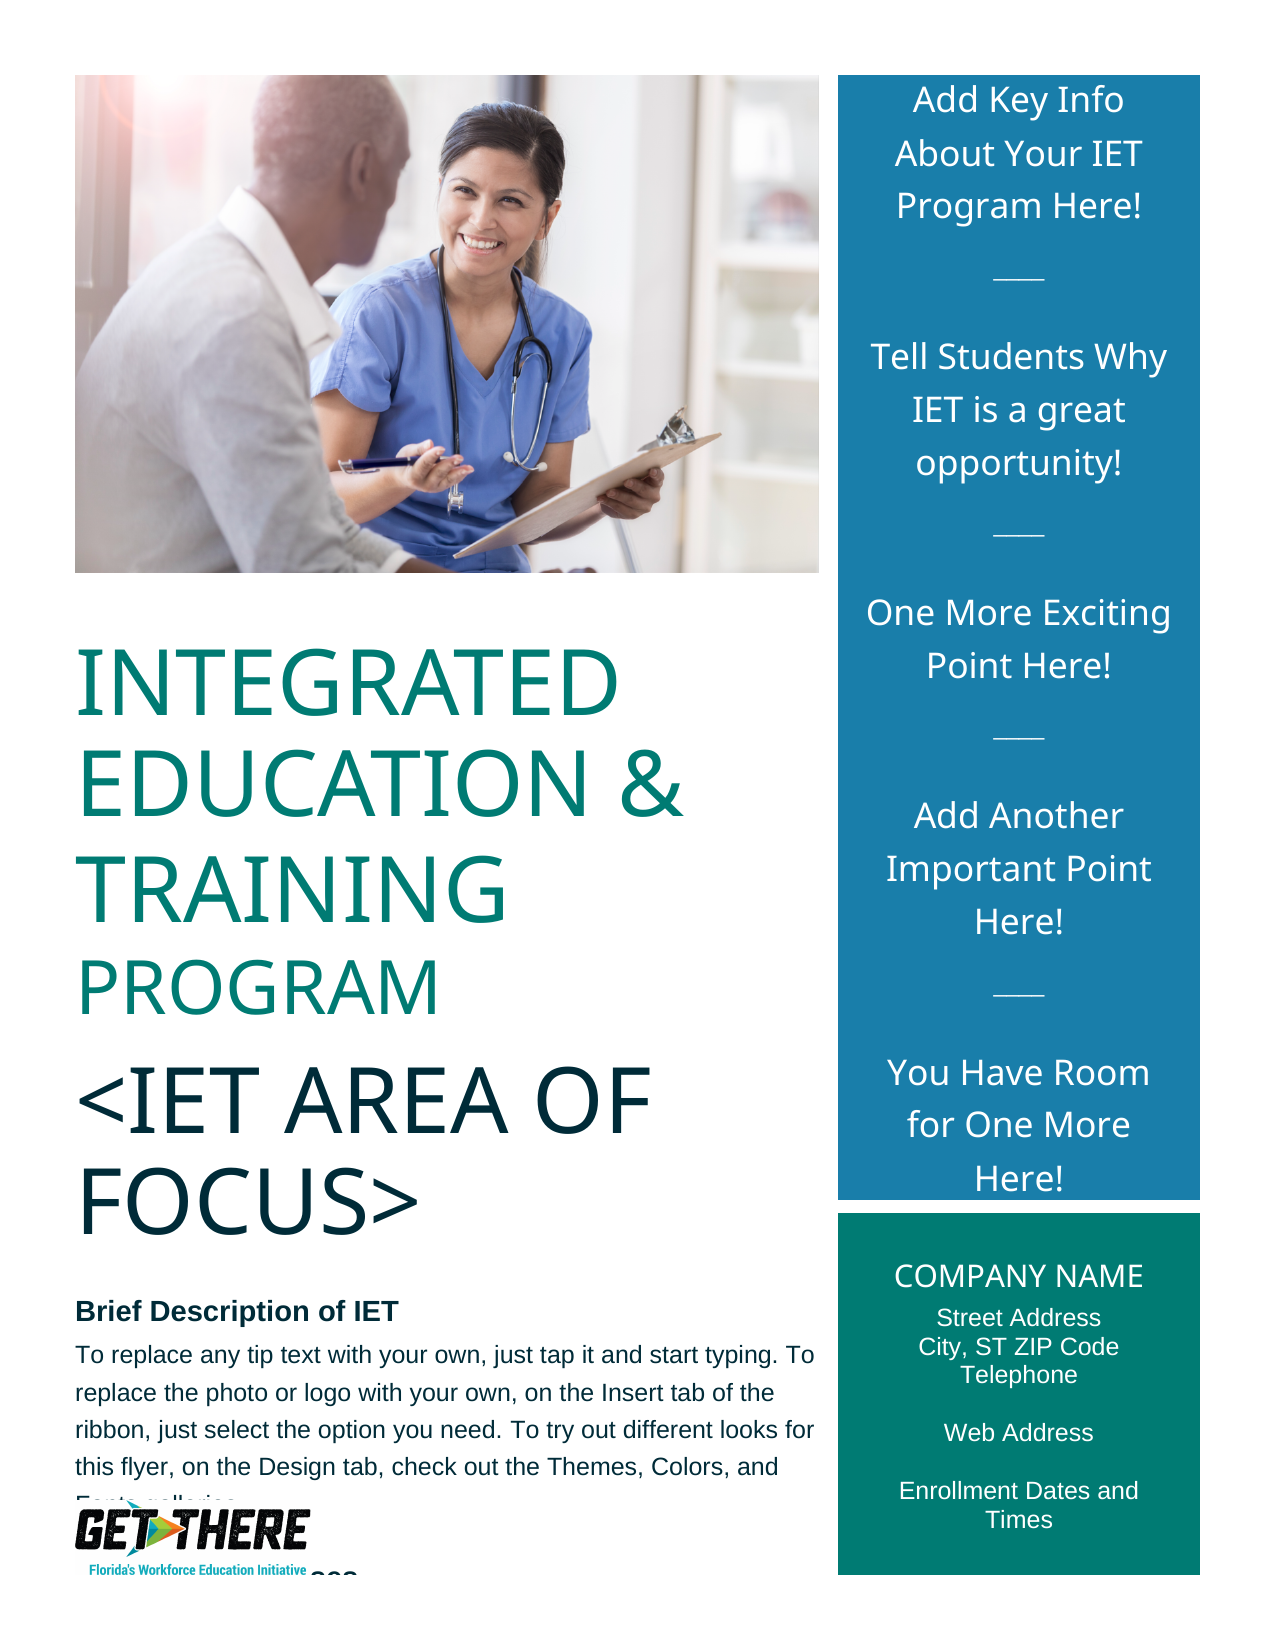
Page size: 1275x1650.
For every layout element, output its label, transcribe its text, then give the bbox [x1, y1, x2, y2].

picture [75, 1500, 311, 1575]
table_header Program [75, 75, 825, 1575]
picture [75, 75, 819, 573]
